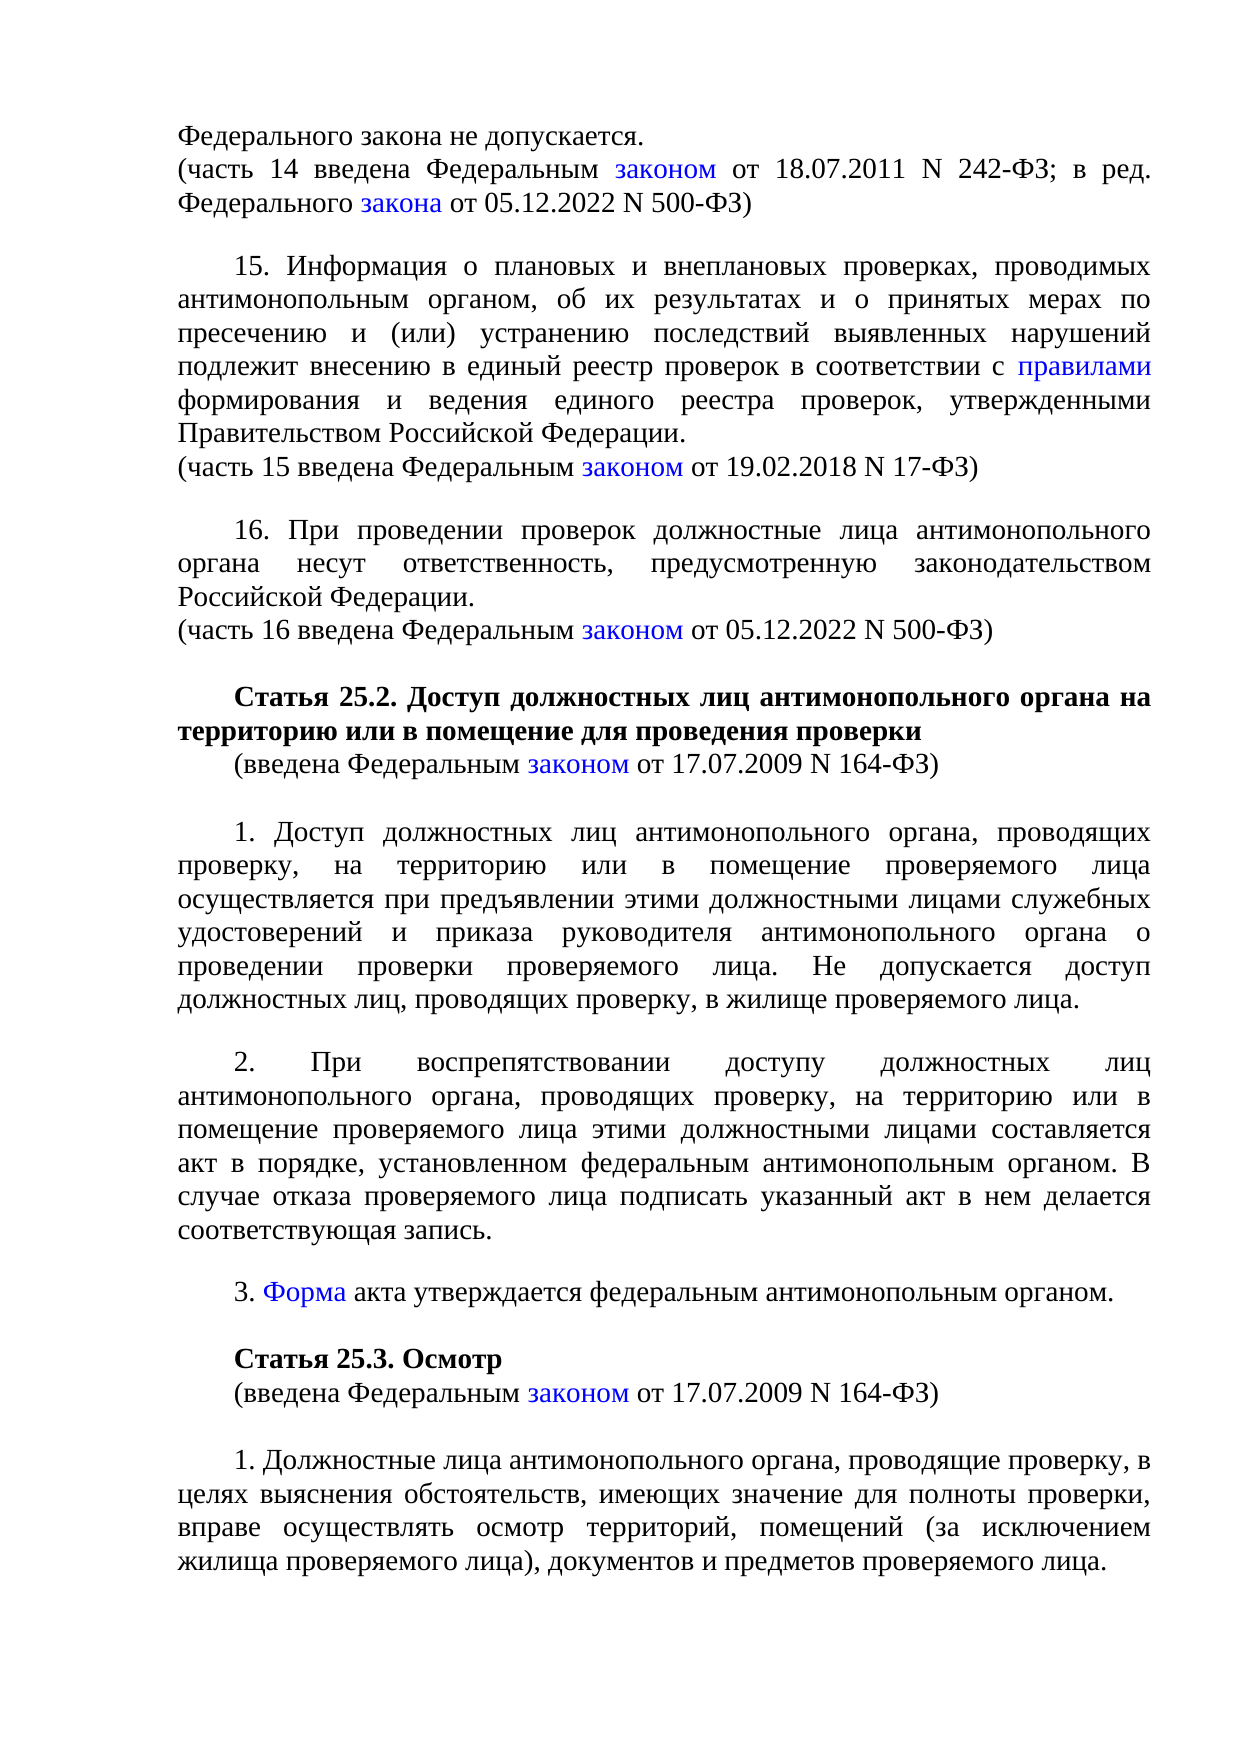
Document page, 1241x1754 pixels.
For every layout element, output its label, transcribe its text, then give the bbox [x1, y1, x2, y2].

text (часть 15 введена Федеральным законом от 19.02.2018 N 17-ФЗ) [177, 449, 1152, 483]
text (введена Федеральным законом от 17.07.2009 N 164-ФЗ) [177, 747, 1152, 780]
text 1. Доступ должностных лиц антимонопольного органа, проводящих проверку, на территорию или в помещение проверяемого лица осуществляется при предъявлении этими должностными лицами служебных удостоверений и приказа руководителя антимонопольного органа о проведении проверки проверяемого лица. Не допускается доступ должностных лиц, проводящих проверку, в жилище проверяемого лица. [177, 814, 1152, 1015]
text 2. При воспрепятствовании доступу должностных лиц антимонопольного органа, проводящих проверку, на территорию или в помещение проверяемого лица этими должностными лицами составляется акт в порядке, установленном федеральным антимонопольным органом. В случае отказа проверяемого лица подписать указанный акт в нем делается соответствующая запись. [177, 1044, 1152, 1245]
text 3. Форма акта утверждается федеральным антимонопольным органом. [177, 1274, 1152, 1308]
text 1. Должностные лица антимонопольного органа, проводящие проверку, в целях выяснения обстоятельств, имеющих значение для полноты проверки, вправе осуществлять осмотр территорий, помещений (за исключением жилища проверяемого лица), документов и предметов проверяемого лица. [177, 1442, 1152, 1576]
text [177, 118, 1152, 152]
title Статья 25.3. Осмотр [177, 1342, 1152, 1375]
text (часть 16 введена Федеральным законом от 05.12.2022 N 500-ФЗ) [177, 612, 1152, 646]
text (часть 14 введена Федеральным законом от 18.07.2011 N 242-ФЗ; в ред. Федерального закона от 05.12.2022 N 500-ФЗ) [177, 152, 1152, 219]
text (введена Федеральным законом от 17.07.2009 N 164-ФЗ) [177, 1375, 1152, 1409]
text 16. При проведении проверок должностные лица антимонопольного органа несут ответственность, предусмотренную законодательством Российской Федерации. [177, 512, 1152, 612]
text 15. Информация о плановых и внеплановых проверках, проводимых антимонопольным органом, об их результатах и о принятых мерах по пресечению и (или) устранению последствий выявленных нарушений подлежит внесению в единый реестр проверок в соответствии с правилами формирования и ведения единого реестра проверок, утвержденными Правительством Российской Федерации. [177, 248, 1152, 449]
title Статья 25.2. Доступ должностных лиц антимонопольного органа на территорию или в помещение для проведения проверки [177, 679, 1152, 747]
